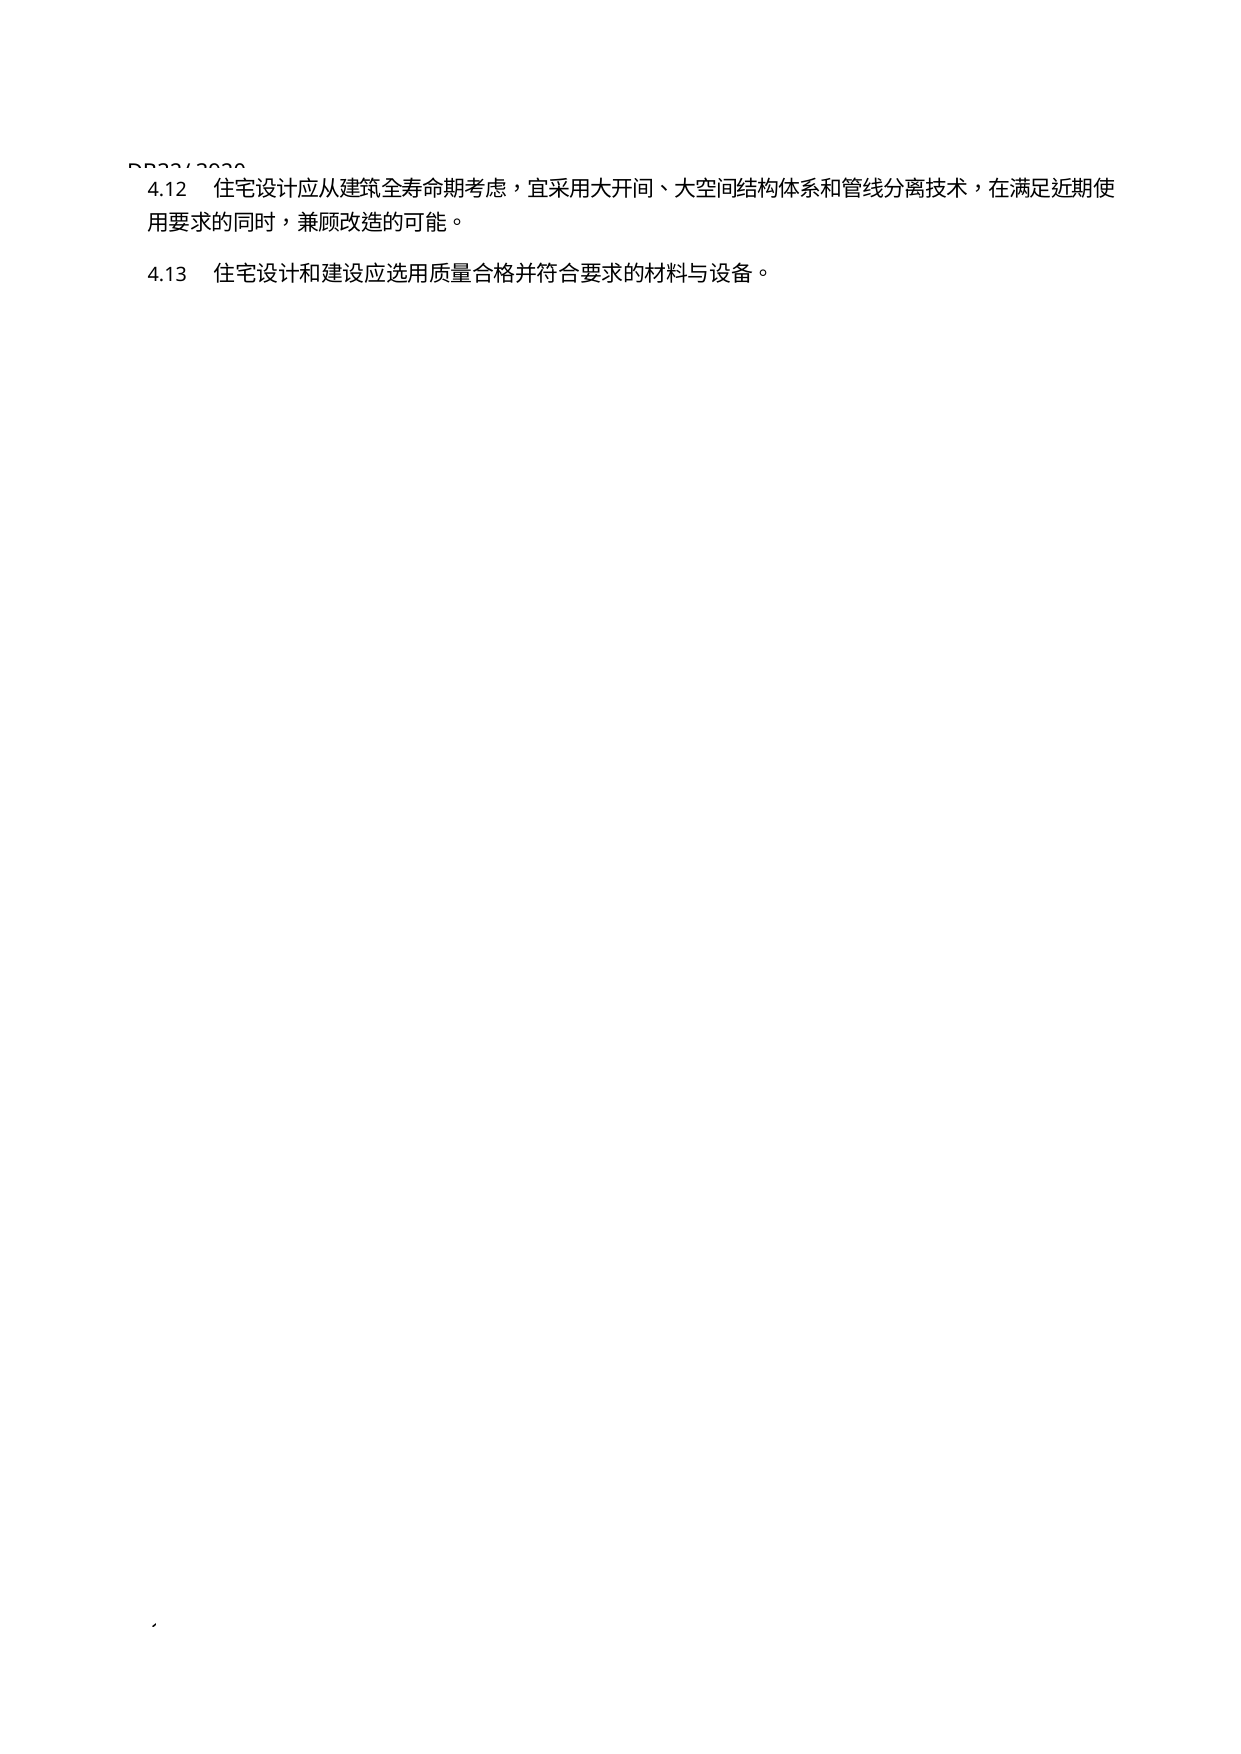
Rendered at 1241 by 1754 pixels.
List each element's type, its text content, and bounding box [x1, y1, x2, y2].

list 住宅设计和建设应选用质量合格并符合要求的材料与设备。 [147, 257, 1157, 287]
list 住宅设计应从建筑全寿命期考虑，宜采用大开间、大空间结构体系和管线分离技术，在满足近期使用要求的同时，兼顾改造的可能。 [147, 173, 1123, 237]
